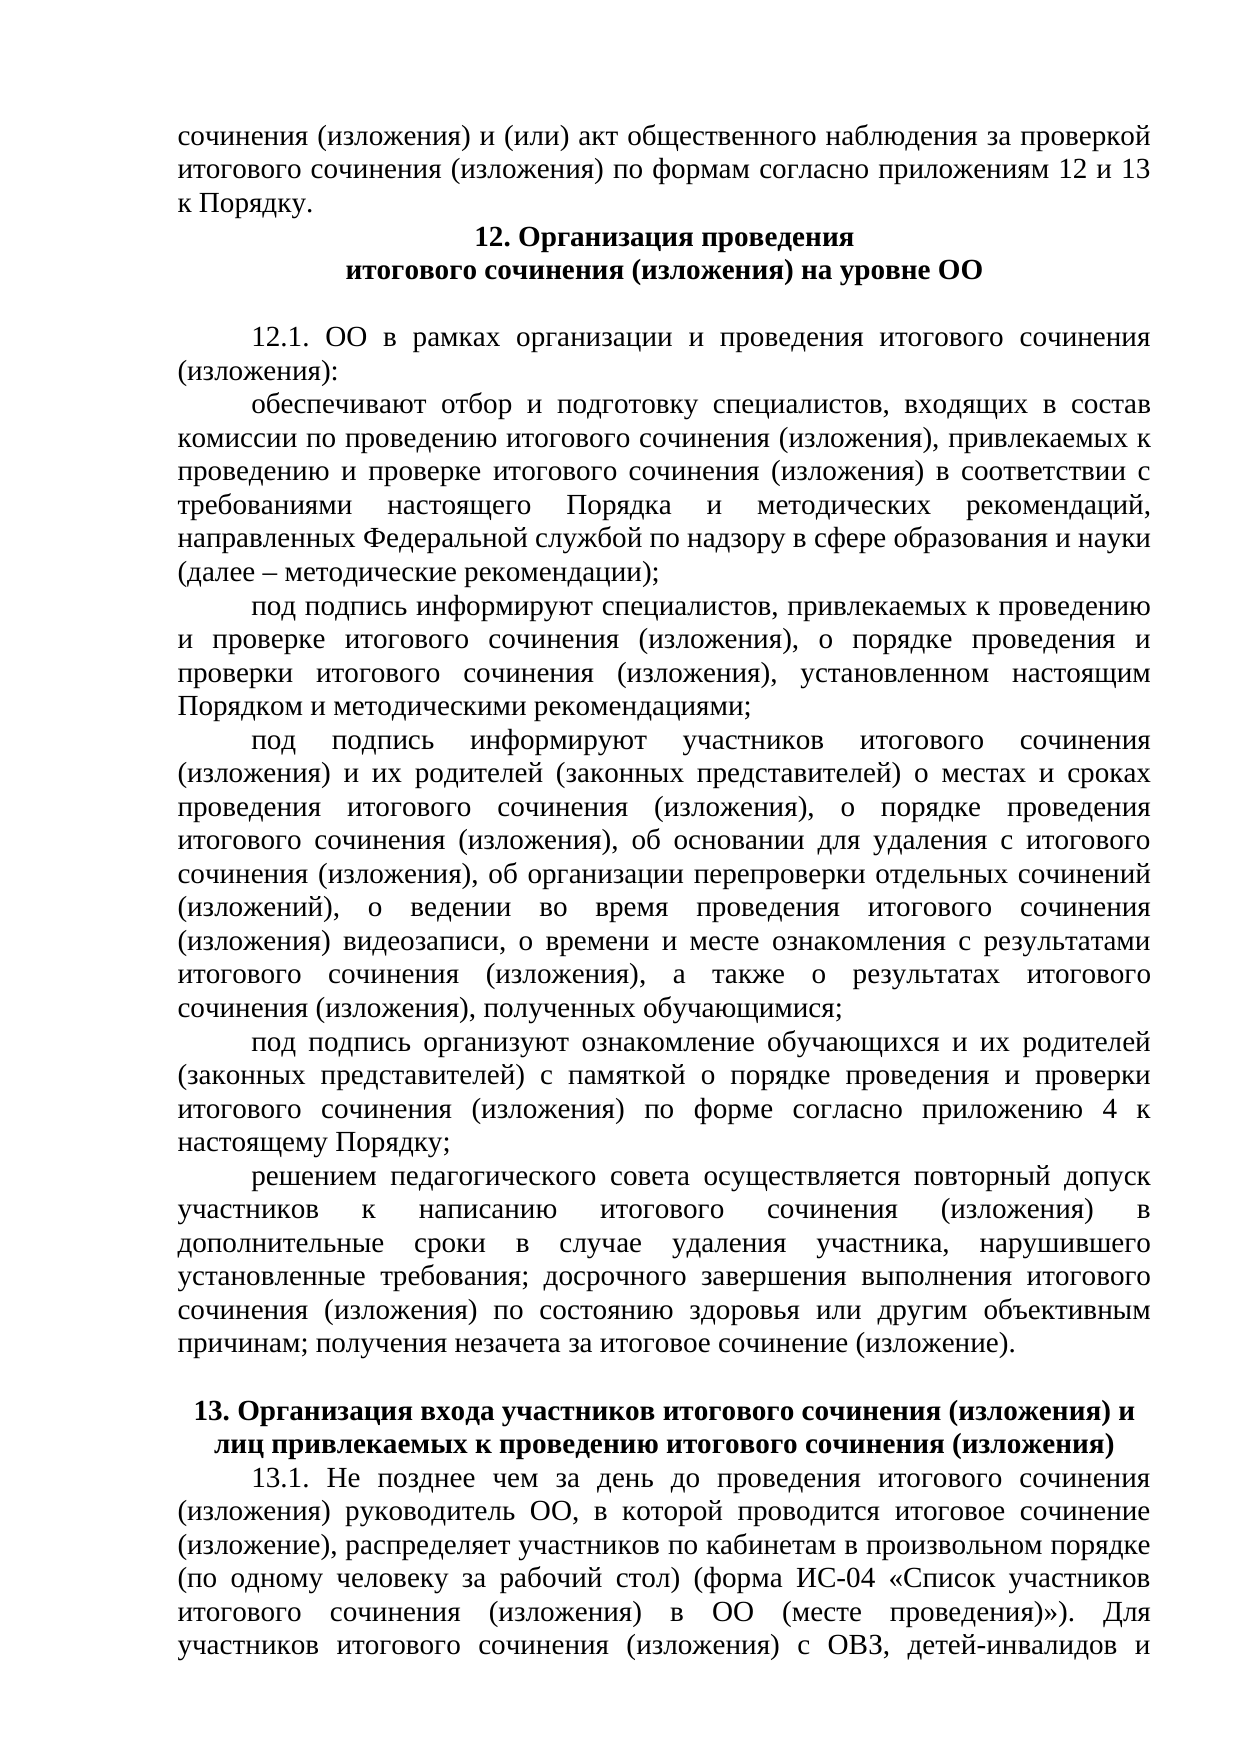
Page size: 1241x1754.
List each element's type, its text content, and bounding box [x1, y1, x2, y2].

text итогового сочинения (изложения) на уровне ОО [177, 252, 1152, 286]
text обеспечивают отбор и подготовку специалистов, входящих в состав комиссии по проведению итогового сочинения (изложения), привлекаемых к проведению и проверке итогового сочинения (изложения) в соответствии с требованиями настоящего Порядка и методических рекомендаций, направленных Федеральной службой по надзору в сфере образования и науки (далее – методические рекомендации); [177, 386, 1152, 588]
text 12. Организация проведения [177, 219, 1152, 252]
text 13. Организация входа участников итогового сочинения (изложения) и лиц привлекаемых к проведению итогового сочинения (изложения) [177, 1393, 1152, 1460]
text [177, 1460, 1152, 1661]
text под подпись информируют специалистов, привлекаемых к проведению и проверке итогового сочинения (изложения), о порядке проведения и проверки итогового сочинения (изложения), установленном настоящим Порядком и методическими рекомендациями; [177, 588, 1152, 722]
text решением педагогического совета осуществляется повторный допуск участников к написанию итогового сочинения (изложения) в дополнительные сроки в случае удаления участника, нарушившего установленные требования; досрочного завершения выполнения итогового сочинения (изложения) по состоянию здоровья или другим объективным причинам; получения незачета за итоговое сочинение (изложение). [177, 1158, 1152, 1359]
text под подпись информируют участников итогового сочинения (изложения) и их родителей (законных представителей) о местах и сроках проведения итогового сочинения (изложения), о порядке проведения итогового сочинения (изложения), об основании для удаления с итогового сочинения (изложения), об организации перепроверки отдельных сочинений (изложений), о ведении во время проведения итогового сочинения (изложения) видеозаписи, о времени и месте ознакомления с результатами итогового сочинения (изложения), а также о результатах итогового сочинения (изложения), полученных обучающимися; [177, 722, 1152, 1024]
text 12.1. ОО в рамках организации и проведения итогового сочинения (изложения): [177, 319, 1152, 386]
text под подпись организуют ознакомление обучающихся и их родителей (законных представителей) с памяткой о порядке проведения и проверки итогового сочинения (изложения) по форме согласно приложению 4 к настоящему Порядку; [177, 1024, 1152, 1158]
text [177, 118, 1152, 219]
